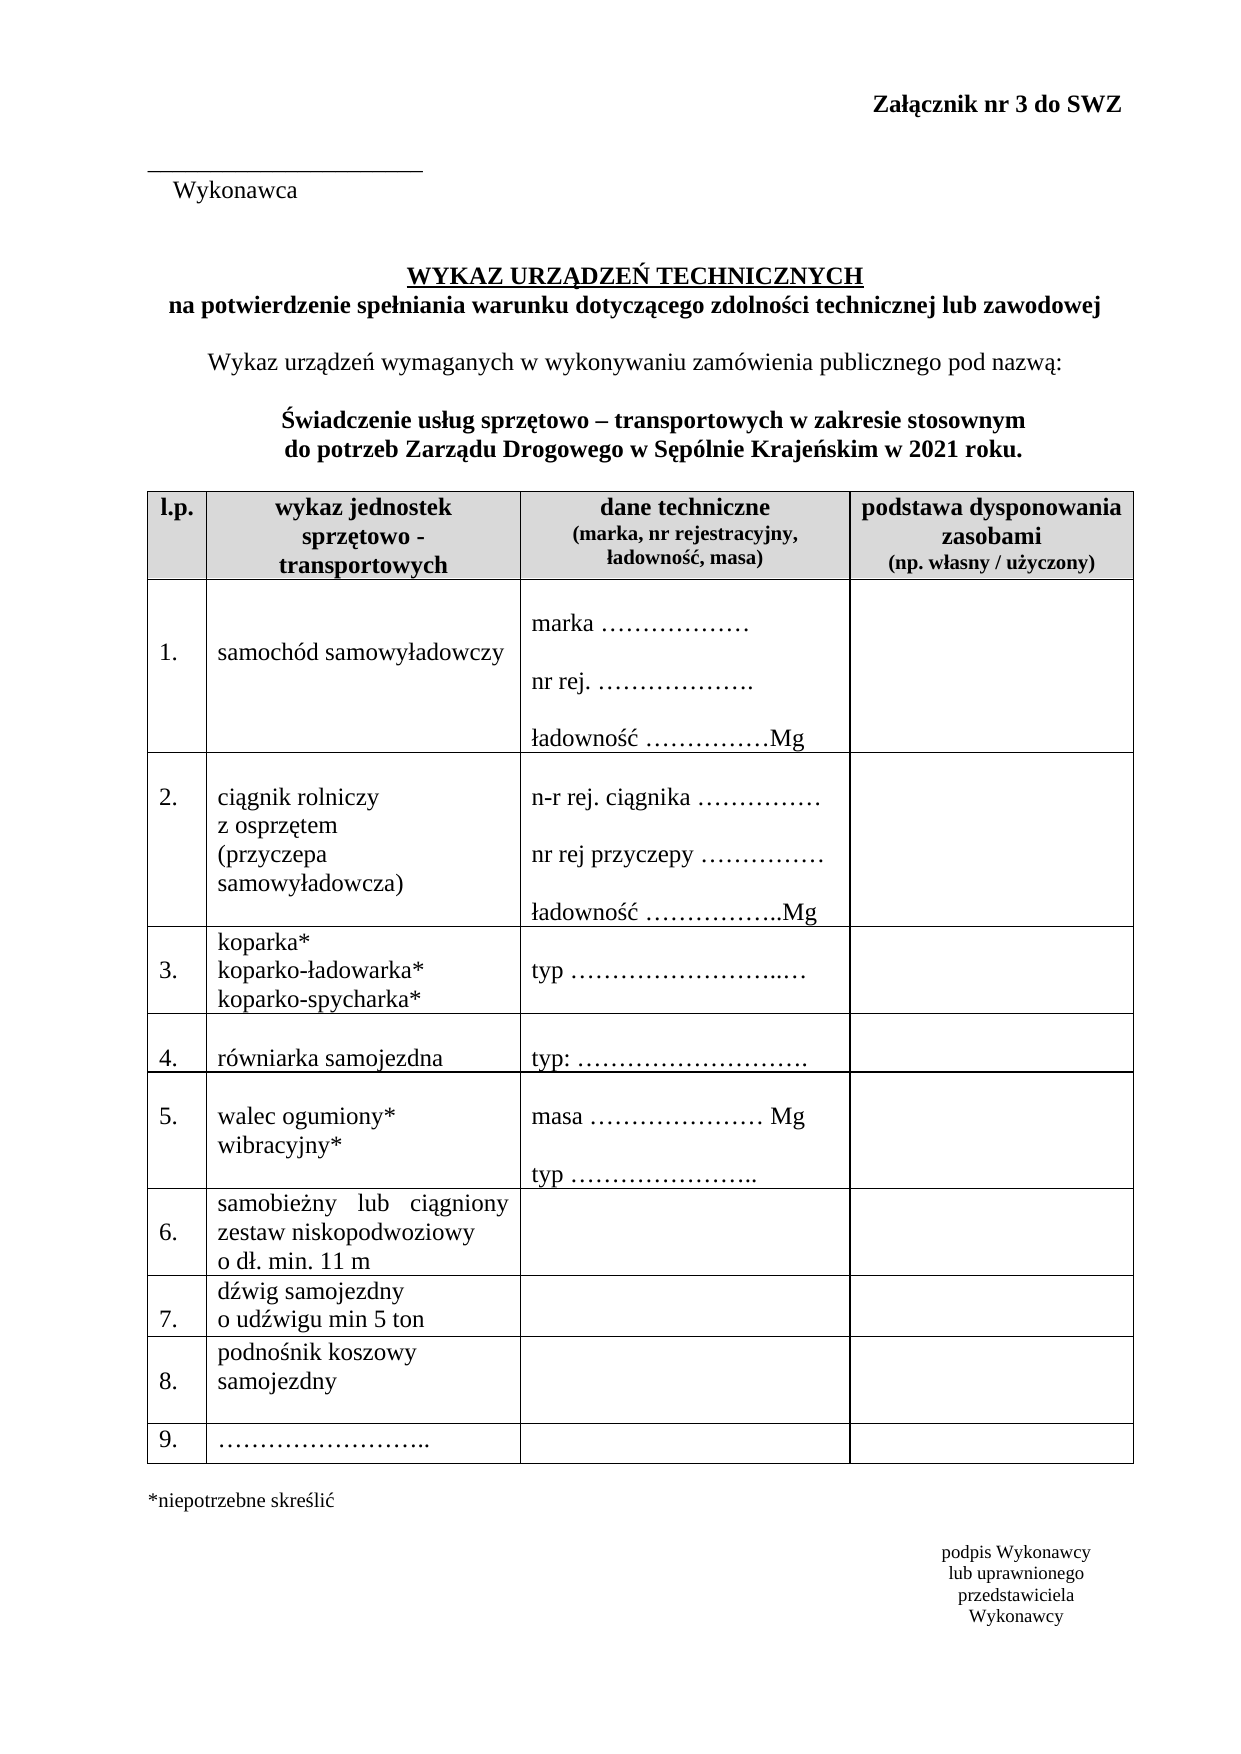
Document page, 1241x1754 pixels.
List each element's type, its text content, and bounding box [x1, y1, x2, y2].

table_cell [851, 1337, 1133, 1423]
table_cell typ: ………………………. [521, 1014, 849, 1071]
table_cell [851, 1014, 1133, 1071]
text Wykonawca [148, 175, 1122, 204]
table_cell [851, 1424, 1133, 1463]
table_cell 2. [148, 753, 206, 926]
text ______________________ [148, 146, 1122, 175]
table_cell marka ……………… nr rej. ………………. ładowność ……………Mg [521, 580, 849, 752]
table_cell 9. [148, 1424, 206, 1463]
table_header podstawa dysponowania zasobami (np. własny / użyczony) [851, 492, 1133, 578]
table_cell [851, 927, 1133, 1013]
table_header wykaz jednostek sprzętowo - transportowych [207, 492, 520, 578]
table_cell 5. [148, 1073, 206, 1187]
table_cell równiarka samojezdna [207, 1014, 520, 1071]
table_cell 4. [148, 1014, 206, 1071]
text do potrzeb Zarządu Drogowego w Sępólnie Krajeńskim w 2021 roku. [185, 434, 1122, 462]
table_cell [521, 1337, 849, 1423]
table_header l.p. [148, 492, 206, 578]
table_cell samochód samowyładowczy [207, 580, 520, 752]
table_cell dźwig samojezdny o udźwigu min 5 ton [207, 1276, 520, 1336]
table_cell 6. [148, 1189, 206, 1275]
text podpis Wykonawcy [910, 1541, 1122, 1562]
table_cell [851, 1073, 1133, 1187]
table_cell [851, 1189, 1133, 1275]
table_cell 3. [148, 927, 206, 1013]
table_cell [521, 1189, 849, 1275]
table_cell n-r rej. ciągnika …………… nr rej przyczepy …………… ładowność ……………..Mg [521, 753, 849, 926]
table_cell [851, 1276, 1133, 1336]
table_cell 8. [148, 1337, 206, 1423]
table_header dane techniczne (marka, nr rejestracyjny, ładowność, masa) [521, 492, 849, 578]
table_cell 7. [148, 1276, 206, 1336]
text *niepotrzebne skreślić [148, 1488, 1122, 1512]
table_cell [851, 580, 1133, 752]
text Załącznik nr 3 do SWZ [148, 89, 1122, 117]
table_cell koparka* koparko-ładowarka* koparko-spycharka* [207, 927, 520, 1013]
table_cell 1. [148, 580, 206, 752]
table_cell typ ……………………..… [521, 927, 849, 1013]
table_cell masa ………………… Mg typ ………………….. [521, 1073, 849, 1187]
table_cell [521, 1424, 849, 1463]
text WYKAZ URZĄDZEŃ TECHNICZNYCH [148, 261, 1122, 290]
table_cell walec ogumiony* wibracyjny* [207, 1073, 520, 1187]
text lub uprawnionego przedstawiciela [910, 1562, 1122, 1605]
text Świadczenie usług sprzętowo – transportowych w zakresie stosownym [185, 405, 1122, 434]
table_cell podnośnik koszowy samojezdny [207, 1337, 520, 1423]
text Wykonawcy [910, 1605, 1122, 1627]
table_cell [851, 753, 1133, 926]
table_cell …………………….. [207, 1424, 520, 1463]
table_cell [521, 1276, 849, 1336]
table_cell ciągnik rolniczy z osprzętem (przyczepa samowyładowcza) [207, 753, 520, 926]
text Wykaz urządzeń wymaganych w wykonywaniu zamówienia publicznego pod nazwą: [148, 347, 1122, 376]
text na potwierdzenie spełniania warunku dotyczącego zdolności technicznej lub zawodowej [148, 290, 1122, 319]
table_cell samobieżny lub ciągniony zestaw niskopodwoziowy o dł. min. 11 m [207, 1189, 520, 1275]
